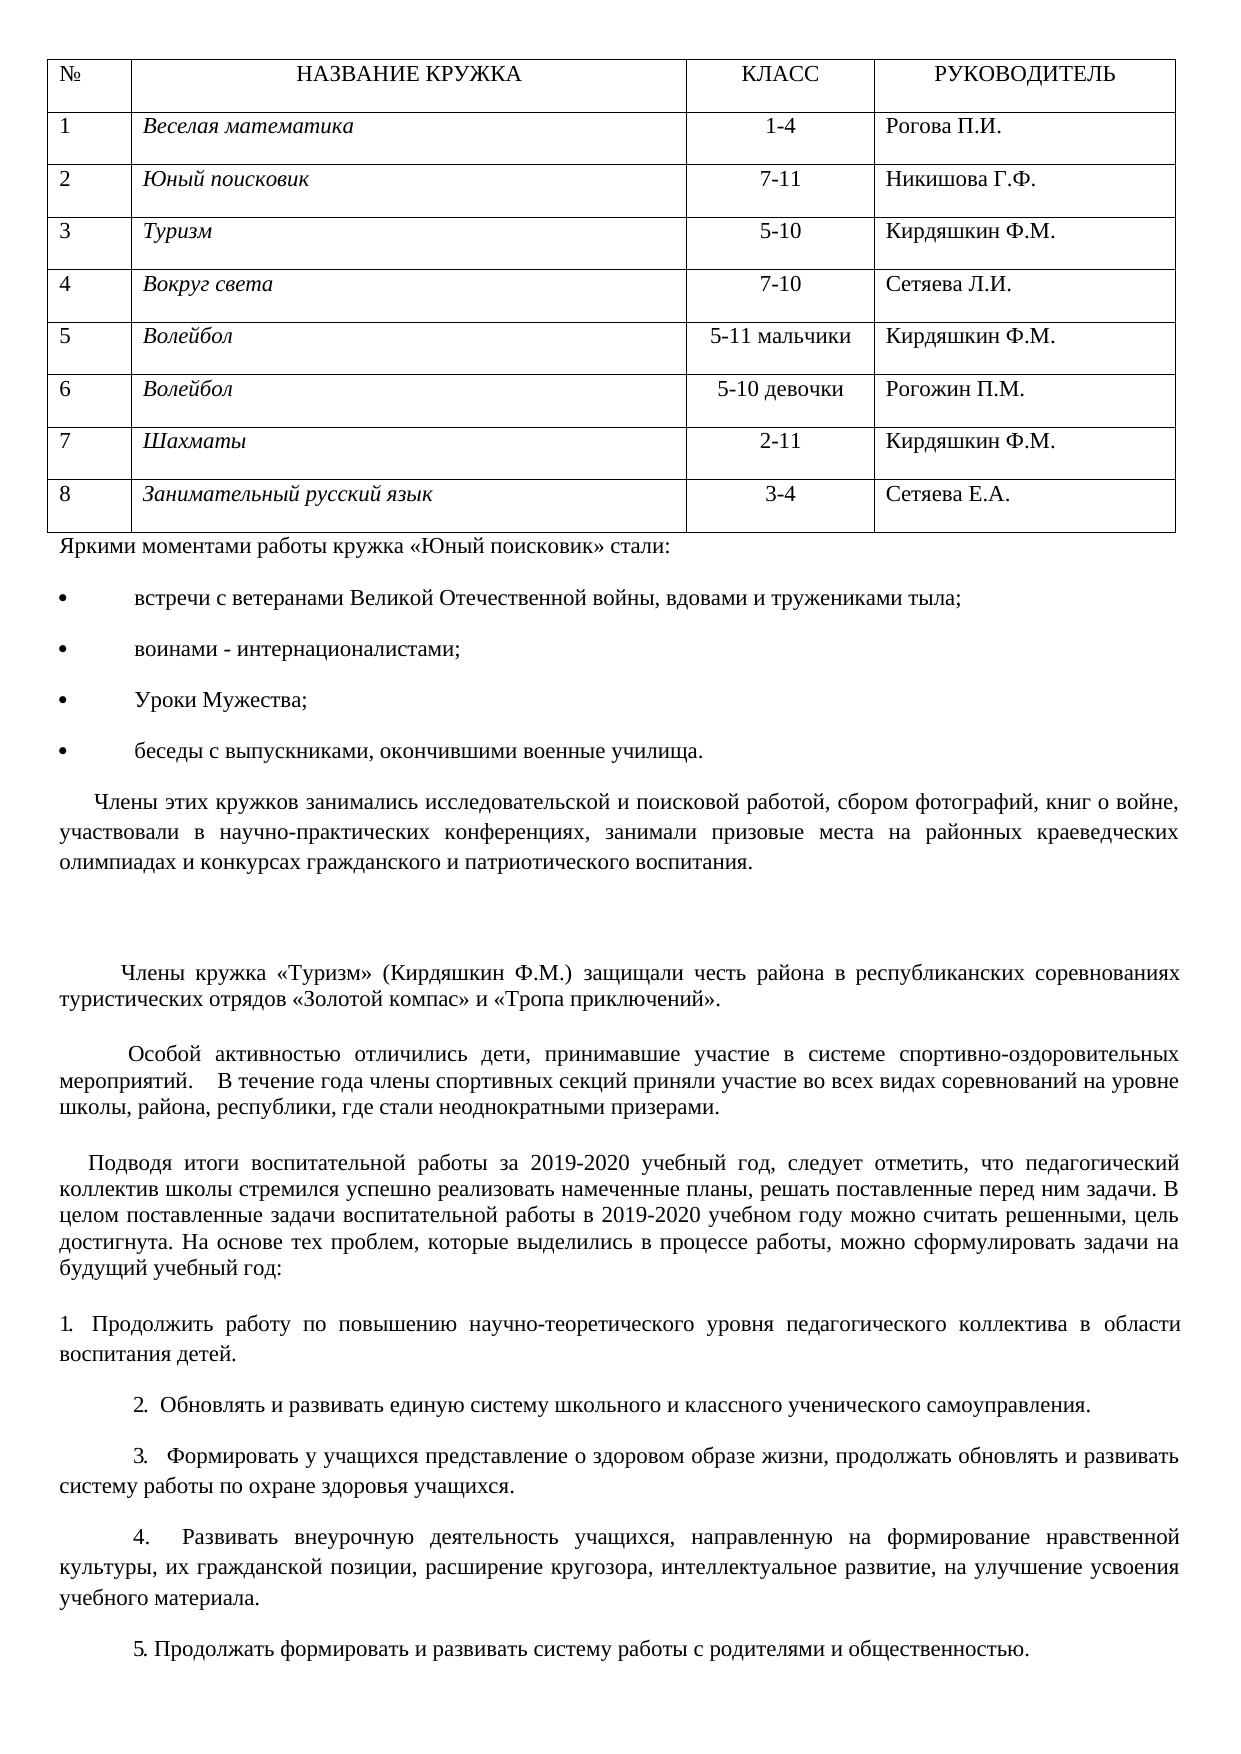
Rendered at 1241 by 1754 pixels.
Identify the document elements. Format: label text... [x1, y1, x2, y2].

text Особой активностью отличились дети, принимавшие участие в системе спортивно-оздоровительных мероприятий. В течение года члены спортивных секций приняли участие во всех видах соревнований на уровне школы, района, республики, где стали неоднократными призерами. [59, 1041, 1181, 1119]
table_cell Шахматы [132, 428, 686, 479]
text 5. Продолжать формировать и развивать систему работы с родителями и общественностью. [59, 1635, 1181, 1661]
text 2. Обновлять и развивать единую систему школьного и классного ученического самоуправления. [59, 1391, 1181, 1417]
list воинами - интернационалистами; [59, 635, 1181, 661]
table_header РУКОВОДИТЕЛЬ [875, 60, 1175, 112]
table_cell 7-11 [687, 165, 874, 217]
table_cell 4 [48, 270, 131, 322]
table_cell Кирдяшкин Ф.М. [875, 323, 1175, 374]
table_cell 2-11 [687, 428, 874, 479]
table_cell Веселая математика [132, 113, 686, 164]
table_cell Занимательный русский язык [132, 480, 686, 532]
table_cell 3-4 [687, 480, 874, 532]
text Члены этих кружков занимались исследовательской и поисковой работой, сбором фотографий, книг о войне, участвовали в научно-практических конференциях, занимали призовые места на районных краеведческих олимпиадах и конкурсах гражданского и патриотического воспитания. [59, 788, 1181, 874]
table_cell 3 [48, 218, 131, 269]
table_cell Кирдяшкин Ф.М. [875, 218, 1175, 269]
table_cell Вокруг света [132, 270, 686, 322]
text 1. Продолжить работу по повышению научно-теоретического уровня педагогического коллектива в области воспитания детей. [59, 1310, 1181, 1366]
table_cell 5-10 девочки [687, 375, 874, 427]
list беседы с выпускниками, окончившими военные училища. [59, 737, 1181, 763]
table_cell Юный поисковик [132, 165, 686, 217]
text Подводя итоги воспитательной работы за 2019-2020 учебный год, следует отметить, что педагогический коллектив школы стремился успешно реализовать намеченные планы, решать поставленные перед ним задачи. В целом поставленные задачи воспитательной работы в 2019-2020 учебном году можно считать решенными, цель достигнута. На основе тех проблем, которые выделились в процессе работы, можно сформулировать задачи на будущий учебный год: [59, 1149, 1181, 1281]
table_cell Волейбол [132, 375, 686, 427]
table_cell Туризм [132, 218, 686, 269]
table_header КЛАСС [687, 60, 874, 112]
table_cell Сетяева Е.А. [875, 480, 1175, 532]
table_cell 5 [48, 323, 131, 374]
table_cell 5-10 [687, 218, 874, 269]
text Члены кружка «Туризм» (Кирдяшкин Ф.М.) защищали честь района в республиканских соревнованиях туристических отрядов «Золотой компас» и «Тропа приключений». [59, 959, 1181, 1011]
table_header НАЗВАНИЕ КРУЖКА [132, 60, 686, 112]
table_cell 5-11 мальчики [687, 323, 874, 374]
text 4. Развивать внеурочную деятельность учащихся, направленную на формирование нравственной культуры, их гражданской позиции, расширение кругозора, интеллектуальное развитие, на улучшение усвоения учебного материала. [59, 1523, 1181, 1610]
table_cell Кирдяшкин Ф.М. [875, 428, 1175, 479]
table_cell 7-10 [687, 270, 874, 322]
table_cell Рогова П.И. [875, 113, 1175, 164]
text Яркими моментами работы кружка «Юный поисковик» стали: [59, 533, 1181, 559]
table_header № [48, 60, 131, 112]
list Уроки Мужества; [59, 686, 1181, 712]
list встречи с ветеранами Великой Отечественной войны, вдовами и тружениками тыла; [59, 584, 1181, 610]
table_cell 2 [48, 165, 131, 217]
table_cell 1-4 [687, 113, 874, 164]
table_cell Волейбол [132, 323, 686, 374]
table_cell 1 [48, 113, 131, 164]
table_cell 8 [48, 480, 131, 532]
table_cell Никишова Г.Ф. [875, 165, 1175, 217]
table_cell Сетяева Л.И. [875, 270, 1175, 322]
table_cell Рогожин П.М. [875, 375, 1175, 427]
table_cell 6 [48, 375, 131, 427]
table_cell 7 [48, 428, 131, 479]
text 3. Формировать у учащихся представление о здоровом образе жизни, продолжать обновлять и развивать систему работы по охране здоровья учащихся. [59, 1442, 1181, 1498]
